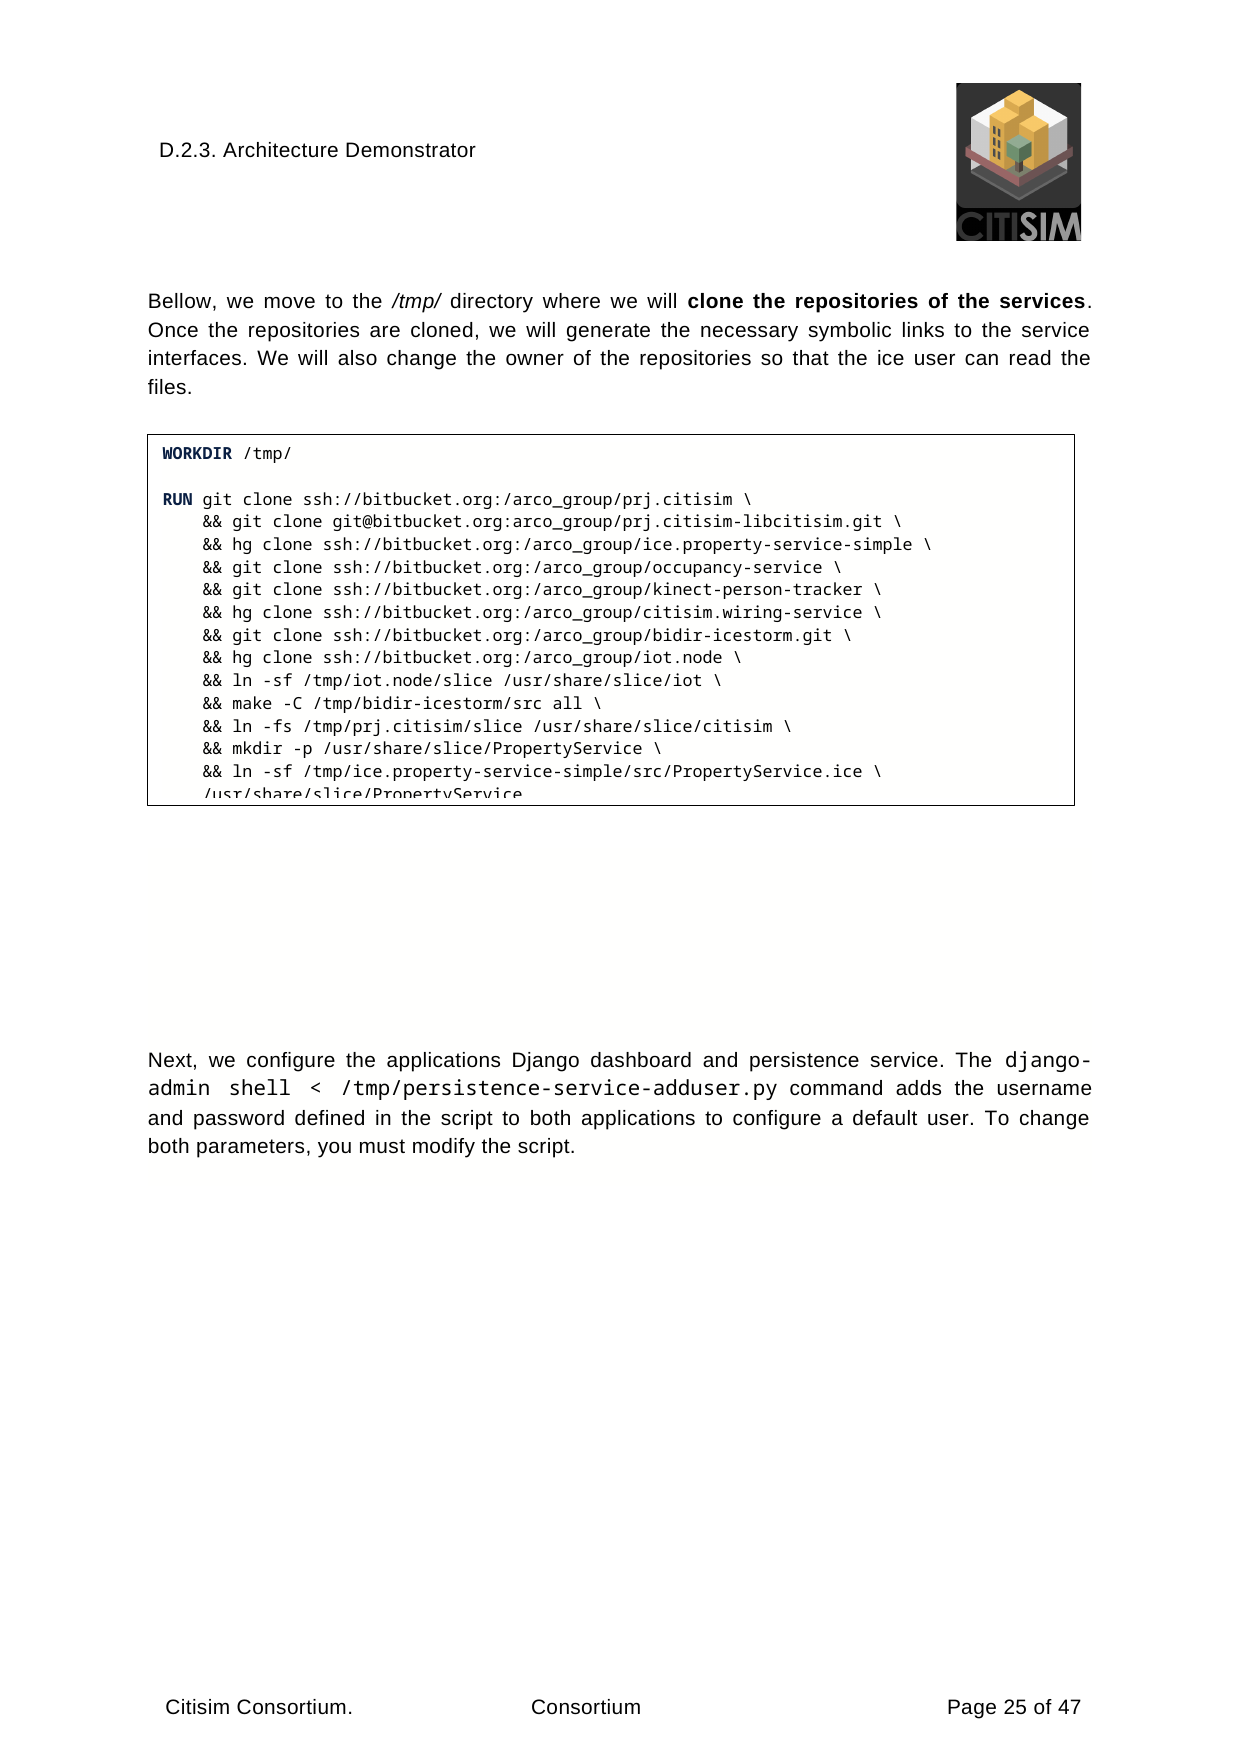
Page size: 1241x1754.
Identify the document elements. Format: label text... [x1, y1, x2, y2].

text Bellow, we move to the /tmp/ directory where we will clone the repositories of the services. Once the repositories are cloned, we will generate the necessary symbolic links to the service interfaces. We will also change the owner of the repositories so that the ice user can read the files. [148, 289, 1092, 399]
picture [956, 83, 1082, 241]
text Next, we configure the applications Django dashboard and persistence service. The django-admin shell < /tmp/persistence-service-adduser.py command adds the username and password defined in the script to both applications to configure a default user. To change both parameters, you must modify the script. [148, 1045, 1092, 1158]
